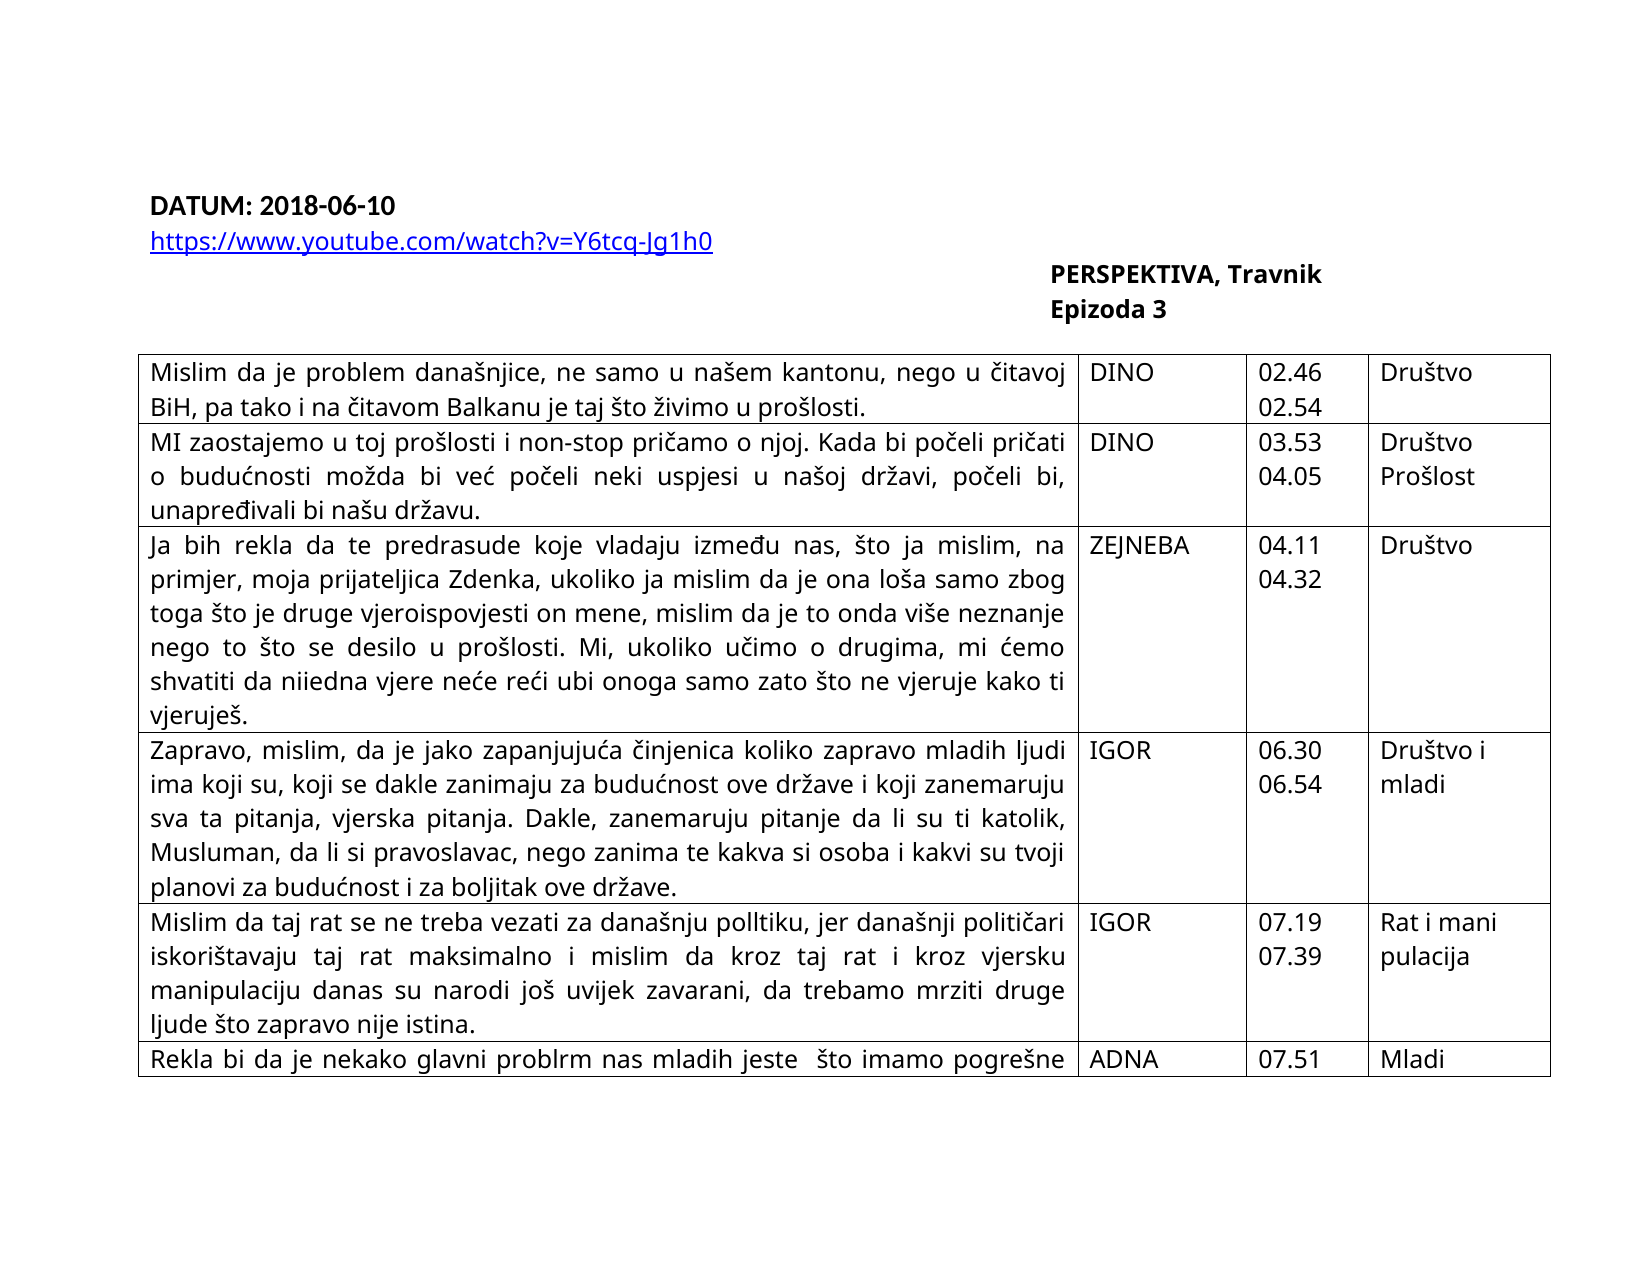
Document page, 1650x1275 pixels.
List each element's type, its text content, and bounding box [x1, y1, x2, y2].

table_cell Društvo Prošlost [1369, 424, 1550, 526]
table_cell IGOR [1079, 733, 1246, 903]
table_cell Ja bih rekla da te predrasude koje vladaju između nas, što ja mislim, na primjer, moja prijateljica Zdenka, ukoliko ja mislim da je ona loša samo zbog toga što je druge vjeroispovjesti on mene, mislim da je to onda više neznanje nego to što se desilo u prošlosti. Mi, ukoliko učimo o drugima, mi ćemo shvatiti da niiedna vjere neće reći ubi onoga samo zato što ne vjeruje kako ti vjeruješ. [139, 527, 1078, 732]
table_header DINO [1079, 355, 1246, 423]
table_header Društvo [1369, 355, 1550, 423]
table_cell Društvo i mladi [1369, 733, 1550, 903]
table_cell 06.30 06.54 [1247, 733, 1368, 903]
table_cell IGOR [1079, 904, 1246, 1041]
table_cell Zapravo, mislim, da je jako zapanjujuća činjenica koliko zapravo mladih ljudi ima koji su, koji se dakle zanimaju za budućnost ove države i koji zanemaruju sva ta pitanja, vjerska pitanja. Dakle, zanemaruju pitanje da li su ti katolik, Musluman, da li si pravoslavac, nego zanima te kakva si osoba i kakvi su tvoji planovi za budućnost i za boljitak ove države. [139, 733, 1078, 903]
table_cell 07.51 08.10 [1247, 1042, 1368, 1076]
text DATUM: 2018-06-10 [150, 187, 1500, 223]
table_cell Mislim da taj rat se ne treba vezati za današnju polltiku, jer današnji političari iskorištavaju taj rat maksimalno i mislim da kroz taj rat i kroz vjersku manipulaciju danas su narodi još uvijek zavarani, da trebamo mrziti druge ljude što zapravo nije istina. [139, 904, 1078, 1041]
table_cell Mladi Idoli [1369, 1042, 1550, 1076]
table_cell 03.53 04.05 [1247, 424, 1368, 526]
table_header Mislim da je problem današnjice, ne samo u našem kantonu, nego u čitavoj BiH, pa tako i na čitavom Balkanu je taj što živimo u prošlosti. [139, 355, 1078, 423]
table_header 02.46 02.54 [1247, 355, 1368, 423]
table_cell ADNA [1079, 1042, 1246, 1076]
table_cell MI zaostajemo u toj prošlosti i non-stop pričamo o njoj. Kada bi počeli pričati o budućnosti možda bi već počeli neki uspjesi u našoj državi, počeli bi, unapređivali bi našu državu. [139, 424, 1078, 526]
table_cell ZEJNEBA [1079, 527, 1246, 732]
table_cell Rat i mani pulacija [1369, 904, 1550, 1041]
table_cell 04.11 04.32 [1247, 527, 1368, 732]
table_cell Društvo [1369, 527, 1550, 732]
text https://www.youtube.com/watch?v=Y6tcq-Jg1h0 [150, 223, 1500, 257]
text Epizoda 3 [150, 291, 1500, 325]
table_cell DINO [1079, 424, 1246, 526]
text PERSPEKTIVA, Travnik [150, 257, 1500, 291]
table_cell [139, 1042, 1078, 1076]
table_cell 07.19 07.39 [1247, 904, 1368, 1041]
